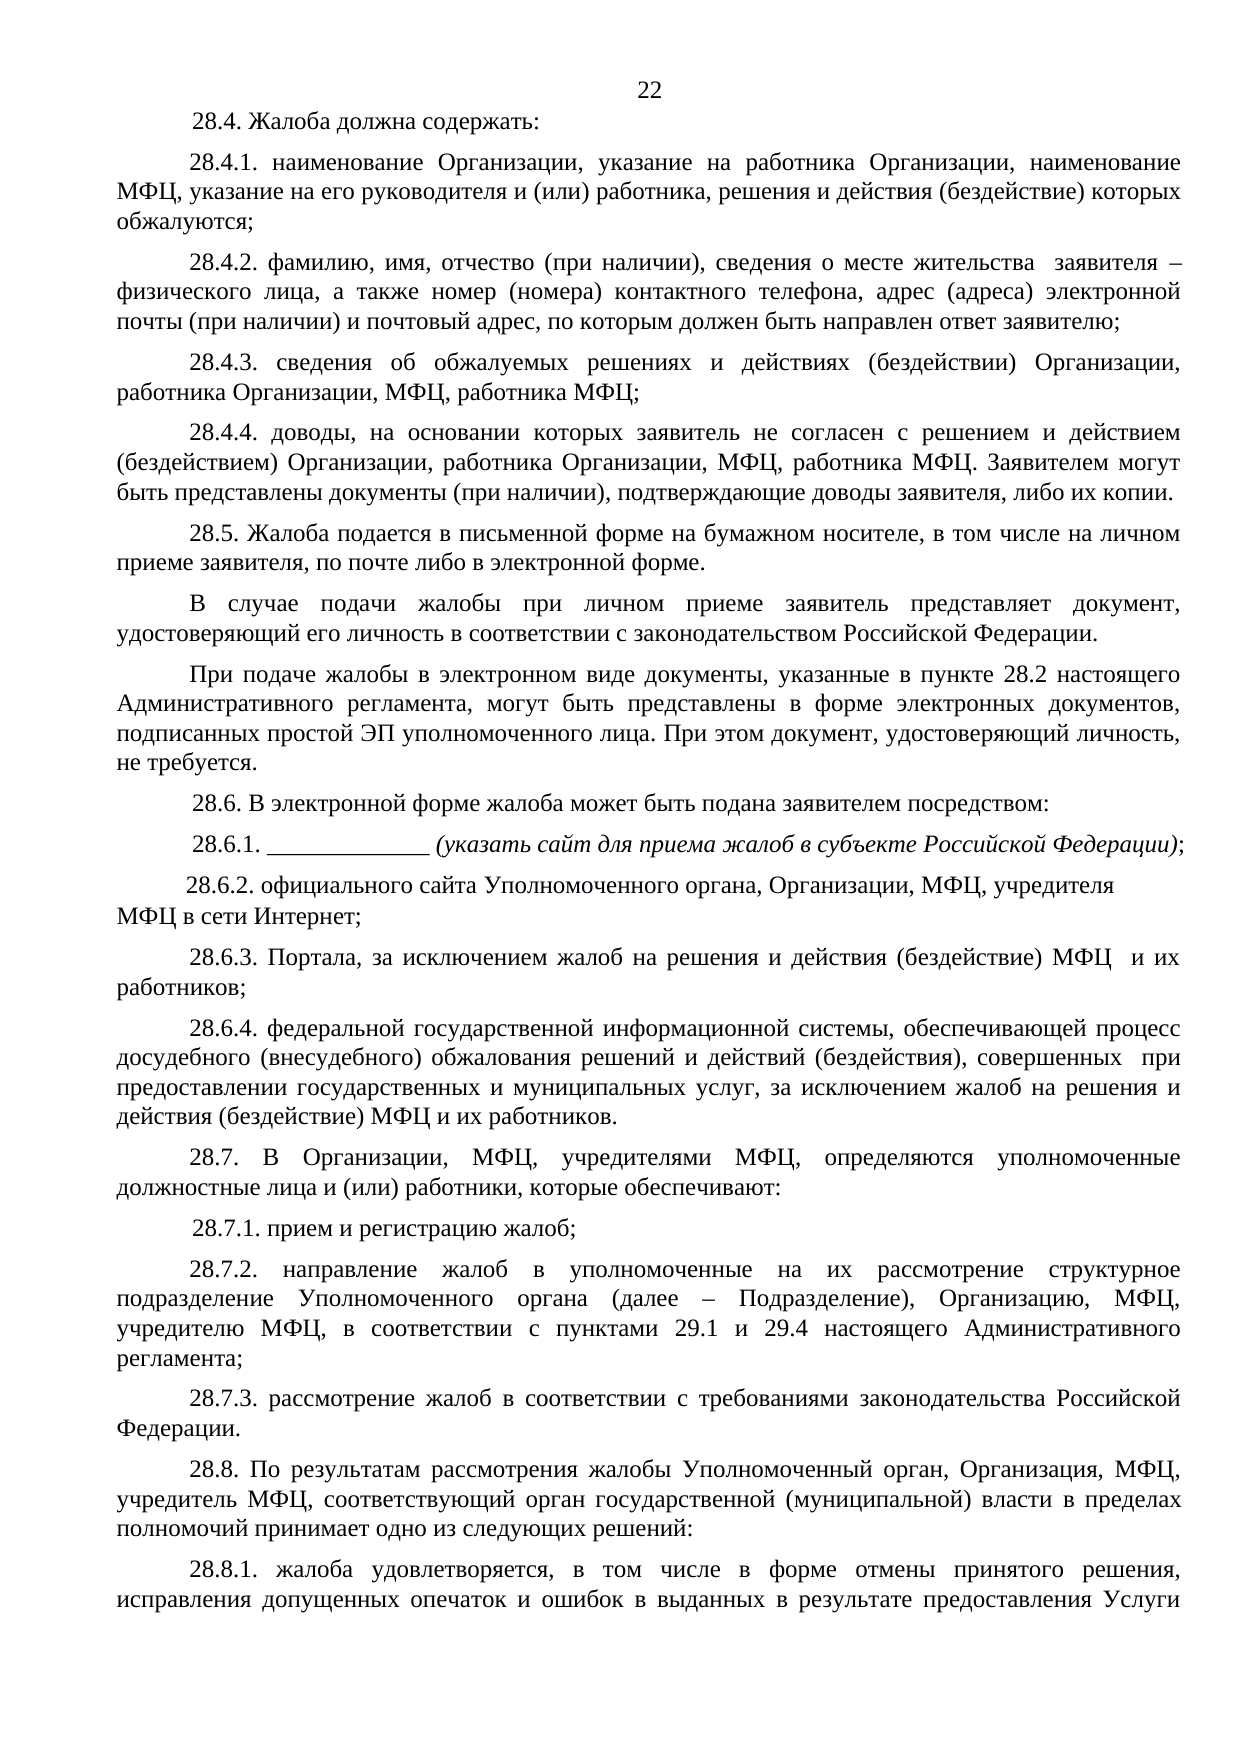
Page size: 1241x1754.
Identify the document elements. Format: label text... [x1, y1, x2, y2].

text 28.5. Жалоба подается в письменной форме на бумажном носителе, в том числе на личном приеме заявителя, по почте либо в электронной форме. [116, 518, 1182, 576]
text 28.7.2. направление жалоб в уполномоченные на их рассмотрение структурное подразделение Уполномоченного органа (далее – Подразделение), Организацию, МФЦ, учредителю МФЦ, в соответствии с пунктами 29.1 и 29.4 настоящего Административного регламента; [116, 1254, 1182, 1371]
text При подаче жалобы в электронном виде документы, указанные в пункте 28.2 настоящего Административного регламента, могут быть представлены в форме электронных документов, подписанных простой ЭП уполномоченного лица. При этом документ, удостоверяющий личность, не требуется. [116, 659, 1182, 776]
text 28.8. По результатам рассмотрения жалобы Уполномоченный орган, Организация, МФЦ, учредитель МФЦ, соответствующий орган государственной (муниципальной) власти в пределах полномочий принимает одно из следующих решений: [116, 1454, 1182, 1542]
text 28.4. Жалоба должна содержать: [192, 106, 1182, 134]
text 28.4.1. наименование Организации, указание на работника Организации, наименование МФЦ, указание на его руководителя и (или) работника, решения и действия (бездействие) которых обжалуются; [116, 147, 1182, 235]
text 28.6.1. _____________ (указать сайт для приема жалоб в субъекте Российской Федерации); [118, 829, 1187, 858]
text 28.6.2. официального сайта Уполномоченного органа, Организации, МФЦ, учредителя [118, 870, 1182, 899]
text 28.7.1. прием и регистрацию жалоб; [192, 1213, 1182, 1242]
text 28.7. В Организации, МФЦ, учредителями МФЦ, определяются уполномоченные должностные лица и (или) работники, которые обеспечивают: [116, 1142, 1182, 1201]
text 28.6. В электронной форме жалоба может быть подана заявителем посредством: [192, 788, 1182, 817]
text 28.4.4. доводы, на основании которых заявитель не согласен с решением и действием (бездействием) Организации, работника Организации, МФЦ, работника МФЦ. Заявителем могут быть представлены документы (при наличии), подтверждающие доводы заявителя, либо их копии. [116, 417, 1182, 505]
text В случае подачи жалобы при личном приеме заявитель представляет документ, удостоверяющий его личность в соответствии с законодательством Российской Федерации. [116, 588, 1182, 646]
text 28.6.3. Портала, за исключением жалоб на решения и действия (бездействие) МФЦ и их работников; [116, 942, 1182, 1001]
text 28.4.2. фамилию, имя, отчество (при наличии), сведения о месте жительства заявителя – физического лица, а также номер (номера) контактного телефона, адрес (адреса) электронной почты (при наличии) и почтовый адрес, по которым должен быть направлен ответ заявителю; [116, 247, 1182, 335]
text 28.6.4. федеральной государственной информационной системы, обеспечивающей процесс досудебного (внесудебного) обжалования решений и действий (бездействия), совершенных при предоставлении государственных и муниципальных услуг, за исключением жалоб на решения и действия (бездействие) МФЦ и их работников. [116, 1013, 1182, 1130]
text МФЦ в сети Интернет; [116, 901, 1182, 930]
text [116, 1554, 1182, 1612]
text 28.4.3. сведения об обжалуемых решениях и действиях (бездействии) Организации, работника Организации, МФЦ, работника МФЦ; [116, 347, 1182, 405]
text 28.7.3. рассмотрение жалоб в соответствии с требованиями законодательства Российской Федерации. [116, 1383, 1182, 1442]
